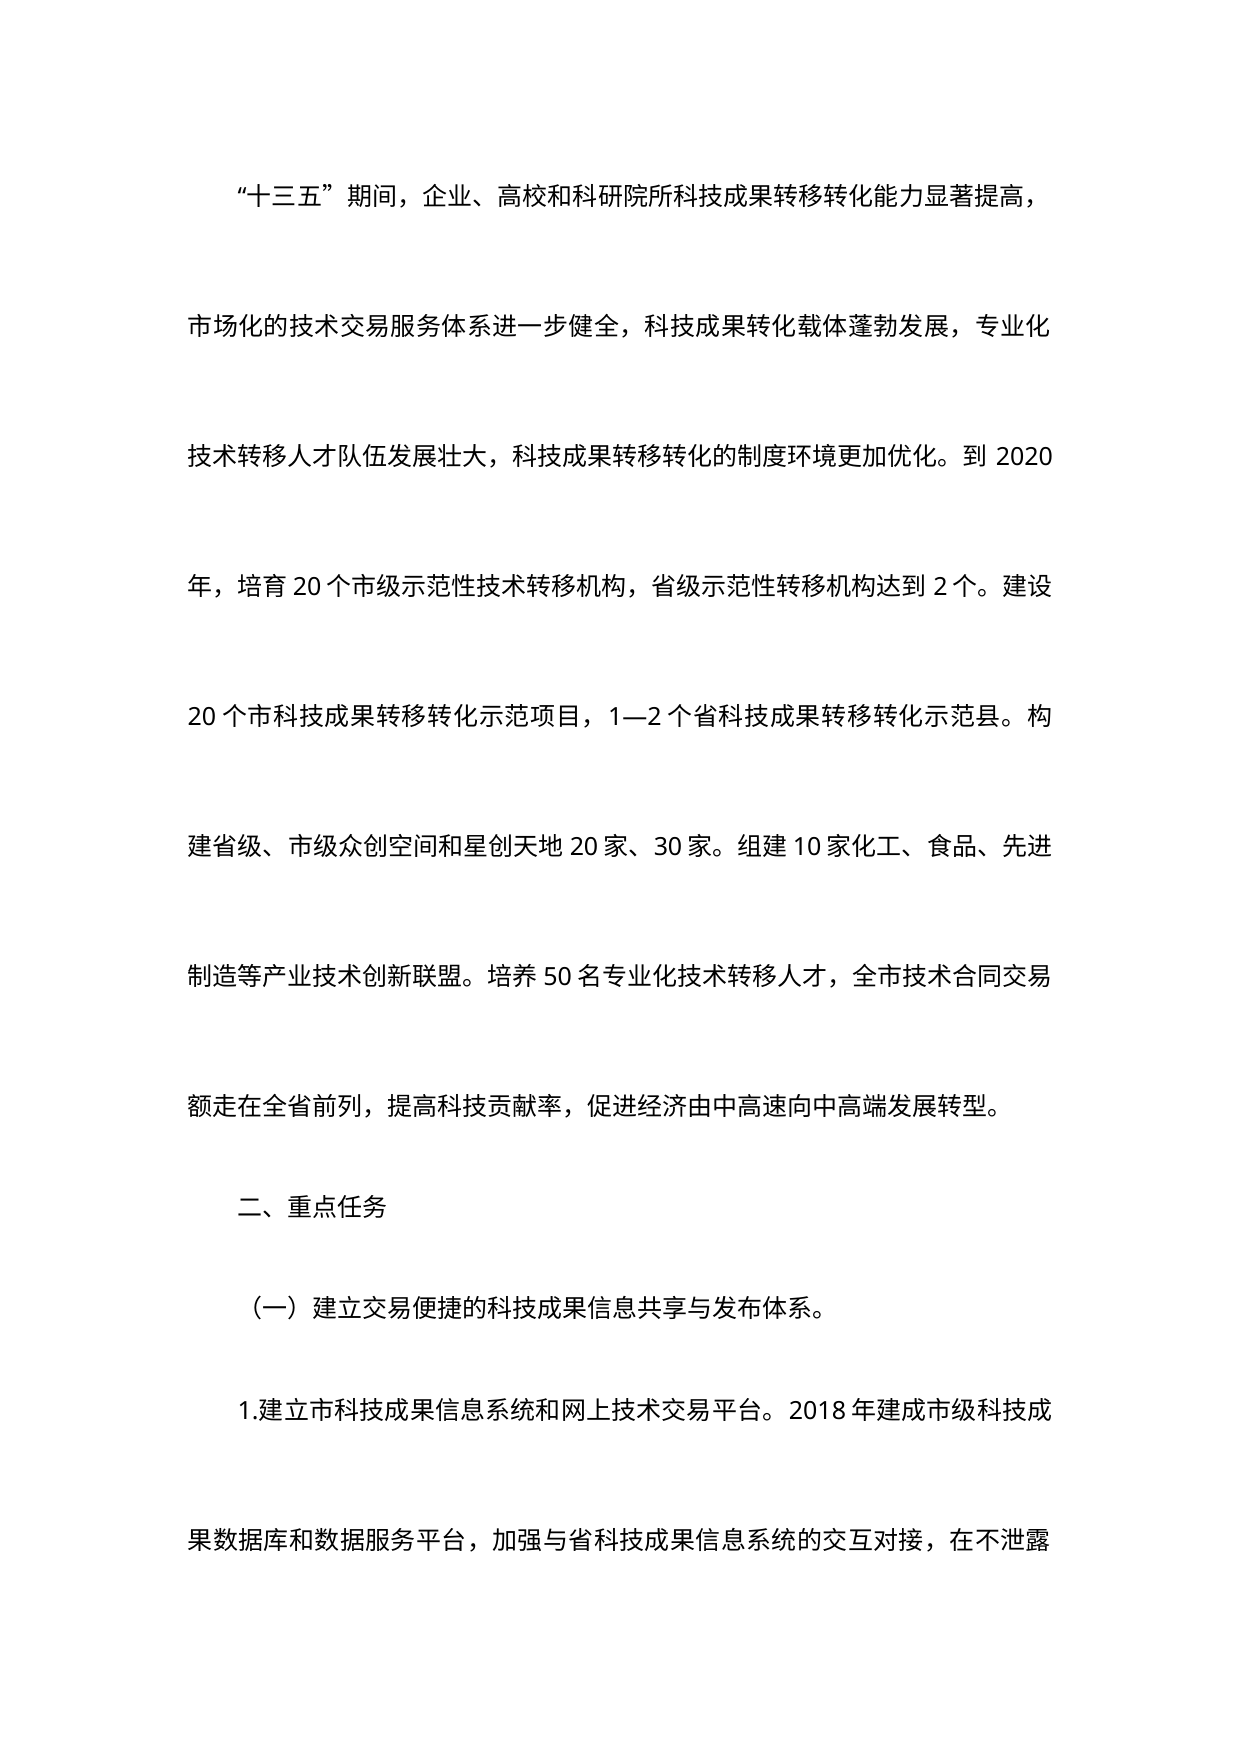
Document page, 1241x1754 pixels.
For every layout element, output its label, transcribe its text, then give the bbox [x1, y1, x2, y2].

text （一）建立交易便捷的科技成果信息共享与发布体系。 [187, 1274, 1053, 1339]
text 二、重点任务 [187, 1173, 1053, 1238]
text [187, 1376, 1053, 1571]
text “十三五”期间，企业、高校和科研院所科技成果转移转化能力显著提高，市场化的技术交易服务体系进一步健全，科技成果转化载体蓬勃发展，专业化技术转移人才队伍发展壮大，科技成果转移转化的制度环境更加优化。到2020年，培育20个市级示范性技术转移机构，省级示范性转移机构达到2个。建设20个市科技成果转移转化示范项目，1—2个省科技成果转移转化示范县。构建省级、市级众创空间和星创天地20家、30家。组建10家化工、食品、先进制造等产业技术创新联盟。培养50名专业化技术转移人才，全市技术合同交易额走在全省前列，提高科技贡献率，促进经济由中高速向中高端发展转型。 [187, 162, 1053, 1137]
